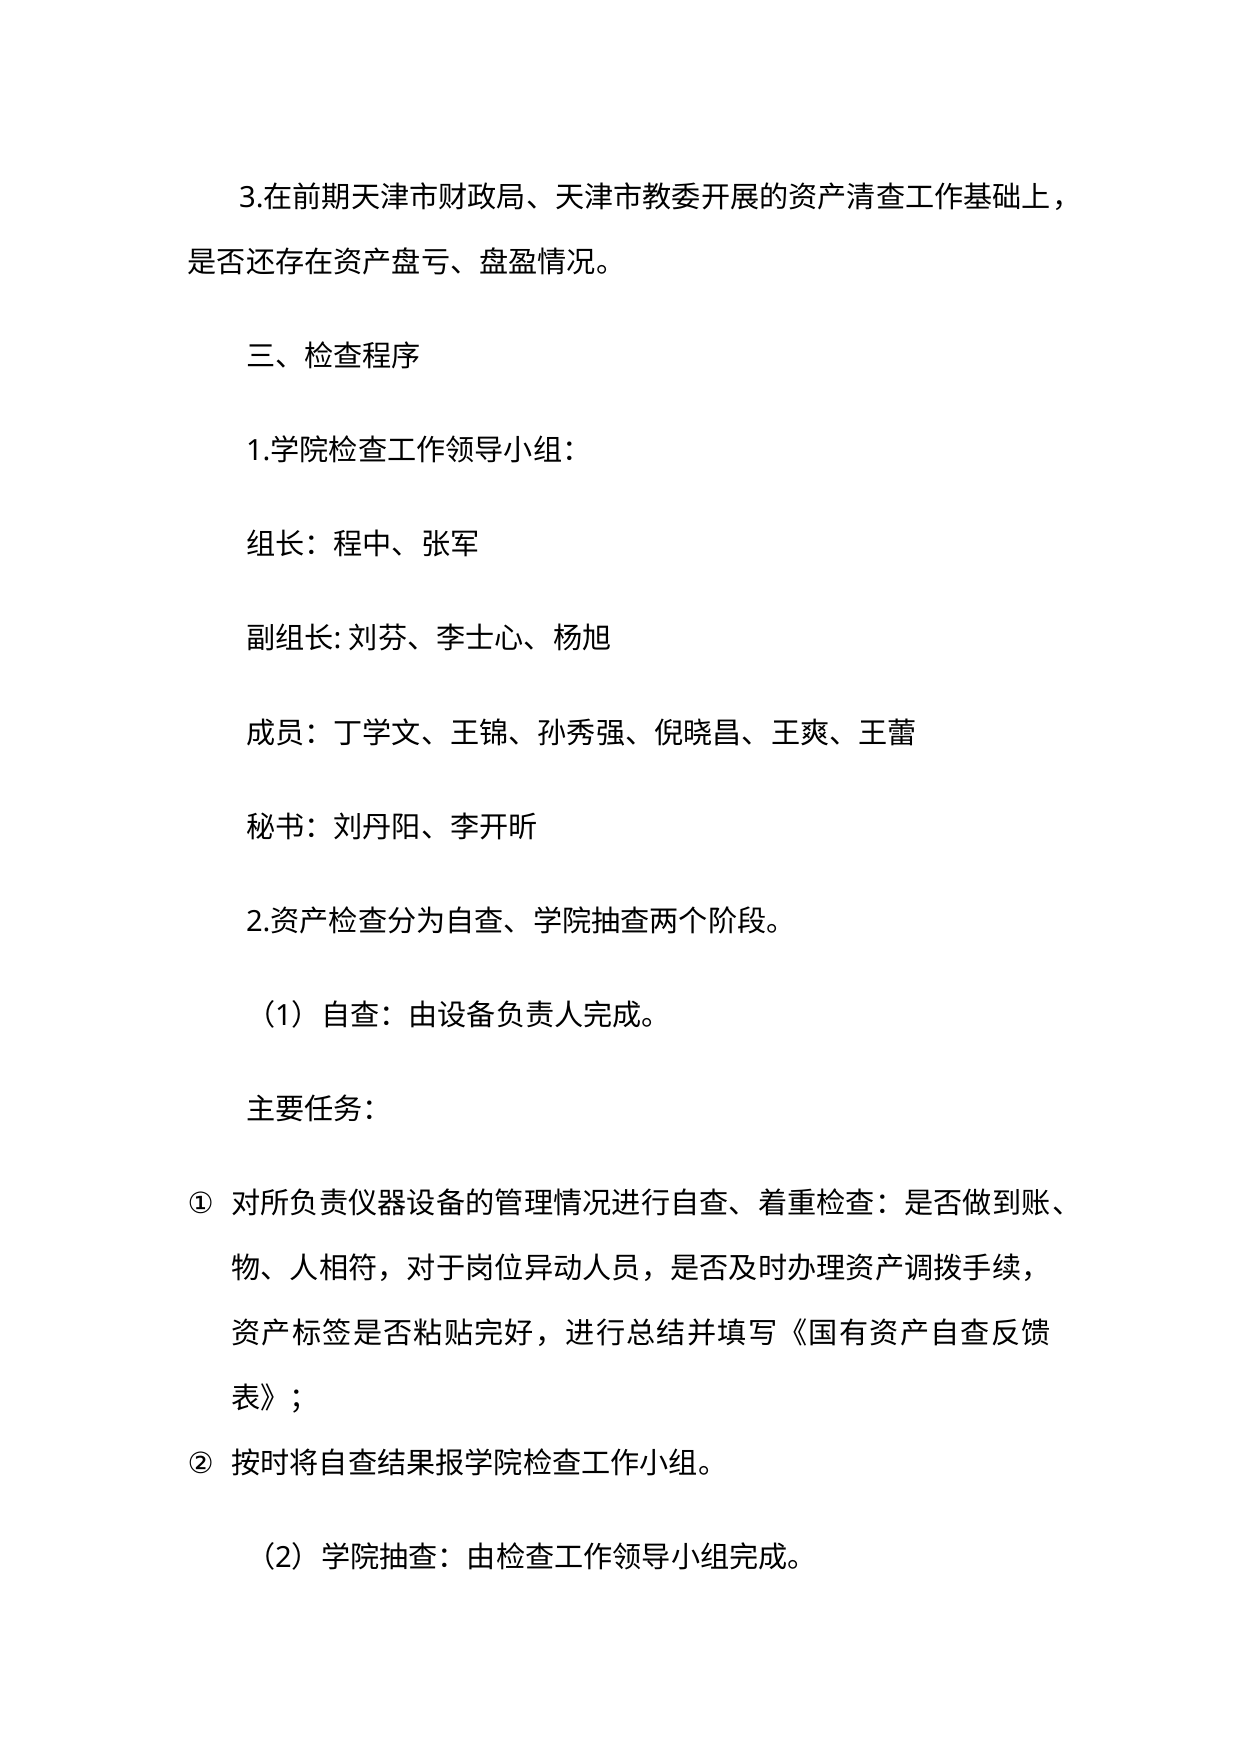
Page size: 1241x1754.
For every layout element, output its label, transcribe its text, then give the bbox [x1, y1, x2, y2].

text （2）学院抽查：由检查工作领导小组完成。 [187, 1523, 1053, 1588]
text （1）自查：由设备负责人完成。 [187, 980, 1053, 1045]
text 成员：丁学文、王锦、孙秀强、倪晓昌、王爽、王蕾 [187, 698, 1053, 763]
list 对所负责仪器设备的管理情况进行自查、着重检查：是否做到账、物、人相符，对于岗位异动人员，是否及时办理资产调拨手续，资产标签是否粘贴完好，进行总结并填写《国有资产自查反馈表》； [187, 1169, 1053, 1429]
text 3.在前期天津市财政局、天津市教委开展的资产清查工作基础上，是否还存在资产盘亏、盘盈情况。 [187, 162, 1053, 292]
text 三、检查程序 [187, 321, 1053, 386]
text 主要任务： [187, 1074, 1053, 1139]
text 1.学院检查工作领导小组： [187, 415, 1053, 480]
text 组长：程中、张军 [187, 509, 1053, 574]
text 2.资产检查分为自查、学院抽查两个阶段。 [187, 886, 1053, 951]
list 按时将自查结果报学院检查工作小组。 [187, 1429, 1053, 1494]
text 秘书：刘丹阳、李开昕 [187, 792, 1053, 857]
text 副组长: 刘芬、李士心、杨旭 [187, 604, 1053, 669]
